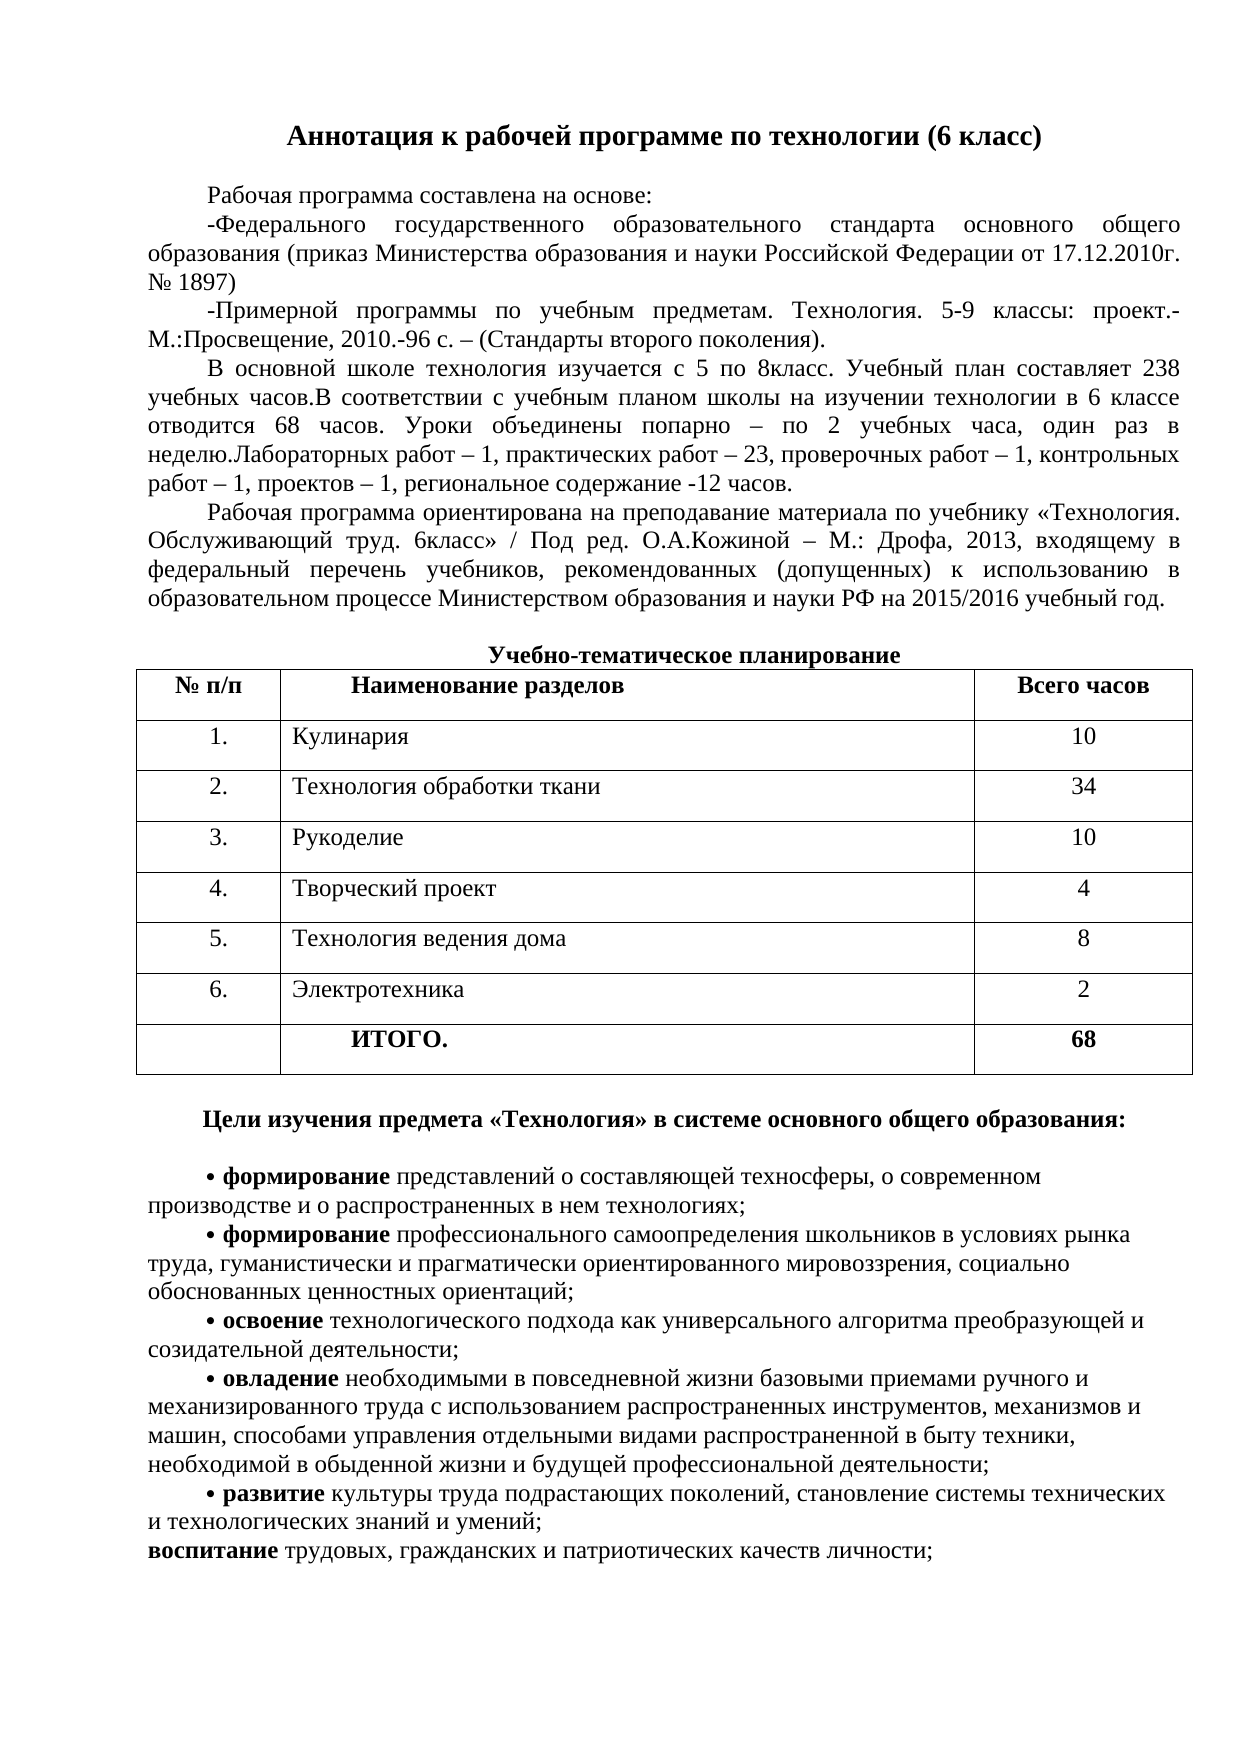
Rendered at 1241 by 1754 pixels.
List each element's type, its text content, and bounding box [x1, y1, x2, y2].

table_cell Технология обработки ткани [281, 771, 974, 821]
table_cell 68 [975, 1025, 1192, 1074]
table_cell [137, 923, 280, 973]
table_cell [137, 822, 280, 872]
table_cell 2 [975, 974, 1192, 1023]
table_cell [137, 873, 280, 922]
list освоение технологического подхода как универсального алгоритма преобразующей и созидательной деятельности; [148, 1305, 1181, 1363]
list овладение необходимыми в повседневной жизни базовыми приемами ручного и механизированного труда с использованием распространенных инструментов, механизмов и машин, способами управления отдельными видами распространенной в быту техники, необходимой в обыденной жизни и будущей профессиональной деятельности; [148, 1363, 1181, 1478]
text воспитание трудовых, гражданских и патриотических качеств личности; [148, 1535, 1181, 1564]
text Цели изучения предмета «Технология» в системе основного общего образования: [148, 1104, 1181, 1133]
text -Примерной программы по учебным предметам. Технология. 5-9 классы: проект.-М.:Просвещение, 2010.-96 с. – (Стандарты второго поколения). [148, 295, 1181, 353]
list развитие культуры труда подрастающих поколений, становление системы технических и технологических знаний и умений; [148, 1478, 1181, 1535]
table_cell 10 [975, 822, 1192, 872]
table_header Всего часов [975, 670, 1192, 720]
table_cell Технология ведения дома [281, 923, 974, 973]
text Аннотация к рабочей программе по технологии (6 класс) [148, 118, 1181, 152]
table_header Наименование разделов [281, 670, 974, 720]
table_cell Кулинария [281, 721, 974, 770]
table_header № п/п [137, 670, 280, 720]
text Рабочая программа ориентирована на преподавание материала по учебнику «Технология. Обслуживающий труд. 6класс» / Под ред. О.А.Кожиной – М.: Дрофа, 2013, входящему в федеральный перечень учебников, рекомендованных (допущенных) к использованию в образовательном процессе Министерством образования и науки РФ на 2015/2016 учебный год. [148, 497, 1181, 612]
table_cell [137, 1025, 280, 1074]
text Рабочая программа составлена на основе: [148, 180, 1181, 209]
table_cell [137, 771, 280, 821]
table_cell Рукоделие [281, 822, 974, 872]
table_cell 34 [975, 771, 1192, 821]
list формирование профессионального самоопределения школьников в условиях рынка труда, гуманистически и прагматически ориентированного мировоззрения, социально обоснованных ценностных ориентаций; [148, 1219, 1181, 1305]
table_cell 10 [975, 721, 1192, 770]
list формирование представлений о составляющей техносферы, о современном производстве и о распространенных в нем технологиях; [148, 1161, 1181, 1219]
table_cell [137, 721, 280, 770]
table_cell ИТОГО. [281, 1025, 974, 1074]
text Учебно-тематическое планирование [148, 640, 1181, 669]
table_cell 4 [975, 873, 1192, 922]
table_cell Творческий проект [281, 873, 974, 922]
text В основной школе технология изучается с 5 по 8класс. Учебный план составляет 238 учебных часов.В соответствии с учебным планом школы на изучении технологии в 6 классе отводится 68 часов. Уроки объединены попарно – по 2 учебных часа, один раз в неделю.Лабораторных работ – 1, практических работ – 23, проверочных работ – 1, контрольных работ – 1, проектов – 1, региональное содержание -12 часов. [148, 353, 1181, 497]
text -Федерального государственного образовательного стандарта основного общего образования (приказ Министерства образования и науки Российской Федерации от 17.12.2010г.№ 1897) [148, 209, 1181, 295]
table_cell [137, 974, 280, 1023]
table_cell Электротехника [281, 974, 974, 1023]
table_cell 8 [975, 923, 1192, 973]
